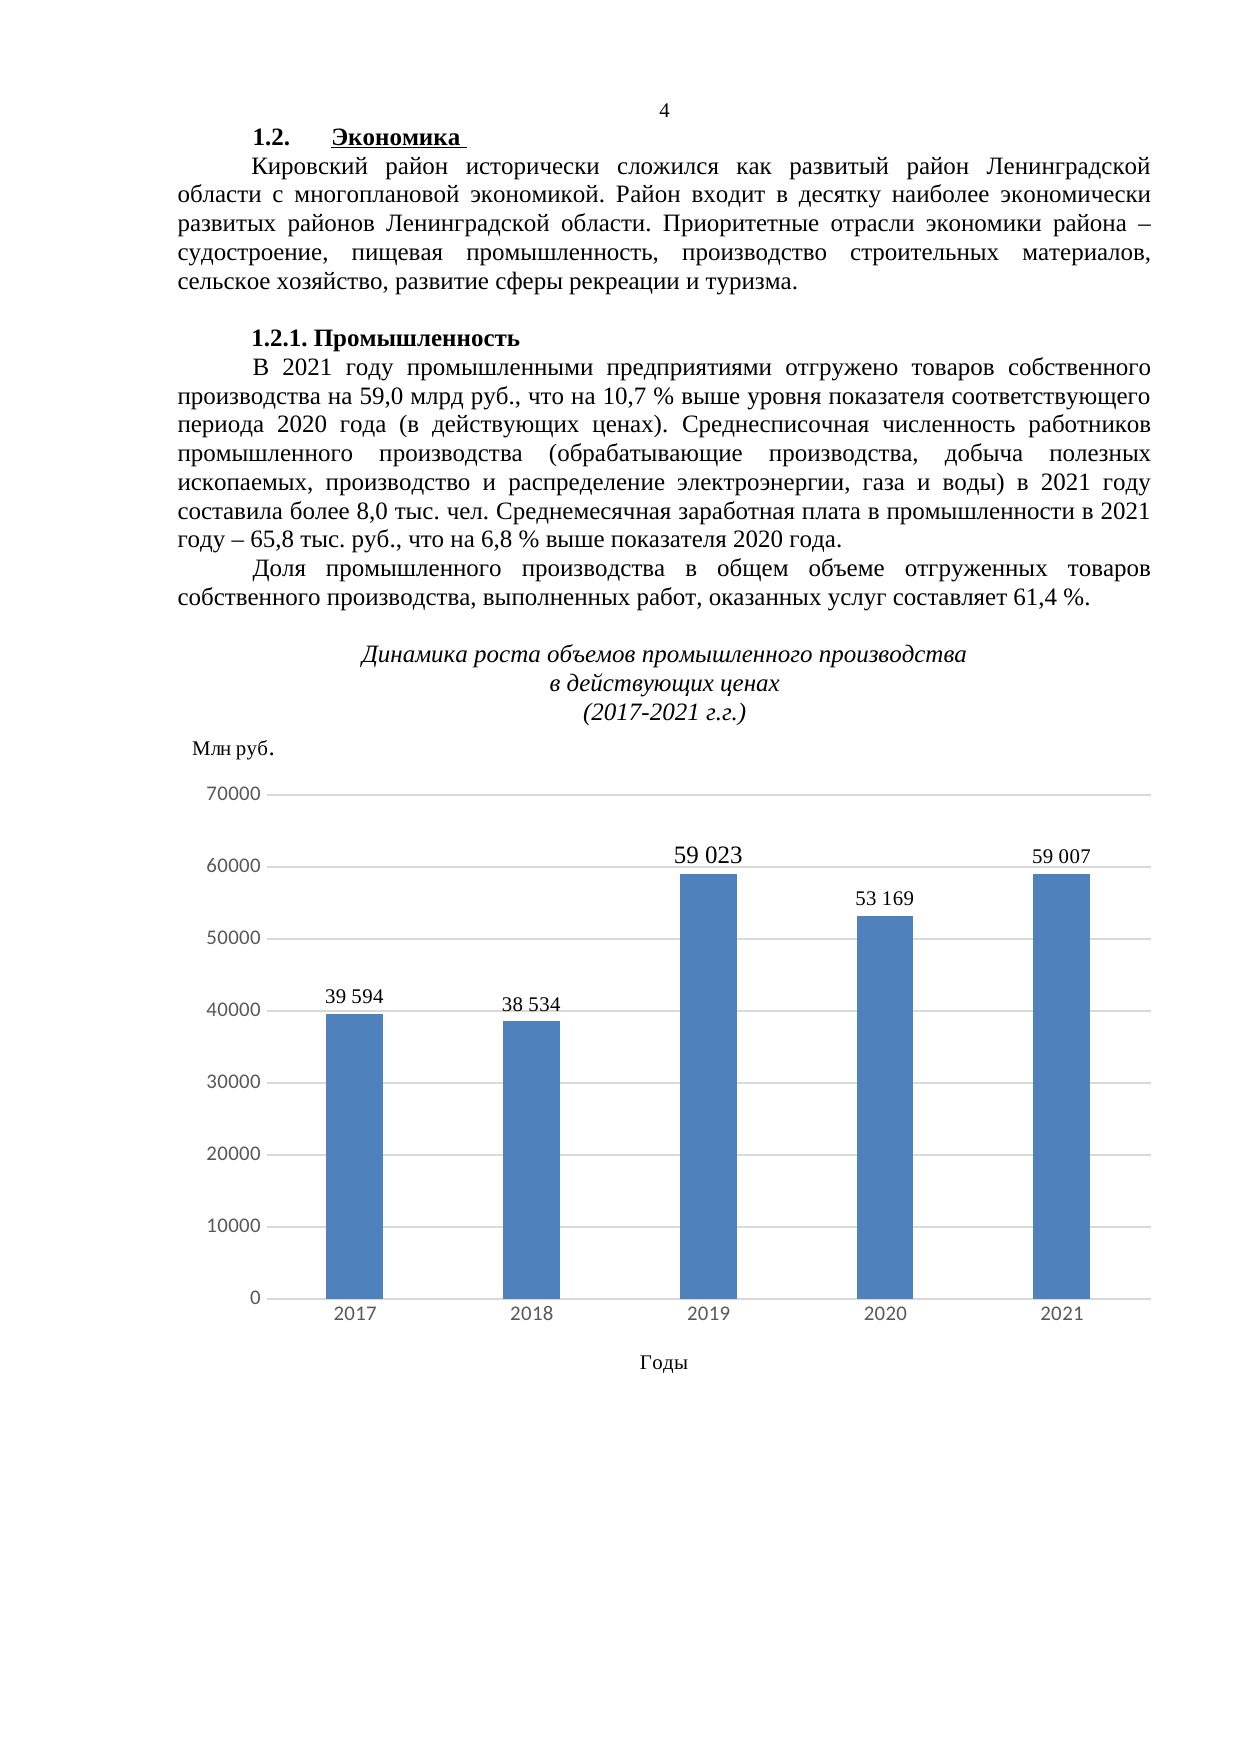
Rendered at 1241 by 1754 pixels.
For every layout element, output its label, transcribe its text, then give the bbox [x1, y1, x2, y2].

text (2017-2021 г.г.) [177, 697, 1152, 726]
text Доля промышленного производства в общем объеме отгруженных товаров собственного производства, выполненных работ, оказанных услуг составляет 61,4 %. [177, 553, 1152, 611]
text 1.2.1. Промышленность [177, 323, 1152, 352]
list Экономика [252, 122, 1152, 151]
text В 2021 году промышленными предприятиями отгружено товаров собственного производства на 59,0 млрд руб., что на 10,7 % выше уровня показателя соответствующего периода 2020 года (в действующих ценах). Среднесписочная численность работников промышленного производства (обрабатывающие производства, добыча полезных ископаемых, производство и распределение электроэнергии, газа и воды) в 2021 году составила более 8,0 тыс. чел. Среднемесячная заработная плата в промышленности в 2021 году – 65,8 тыс. руб., что на 6,8 % выше показателя 2020 года. [177, 352, 1152, 553]
text Кировский район исторически сложился как развитый район Ленинградской области с многоплановой экономикой. Район входит в десятку наиболее экономически развитых районов Ленинградской области. Приоритетные отрасли экономики района – судостроение, пищевая промышленность, производство строительных материалов, сельское хозяйство, развитие сферы рекреации и туризма. [177, 151, 1152, 294]
text Динамика роста объемов промышленного производства [177, 639, 1152, 668]
text в действующих ценах [177, 668, 1152, 697]
